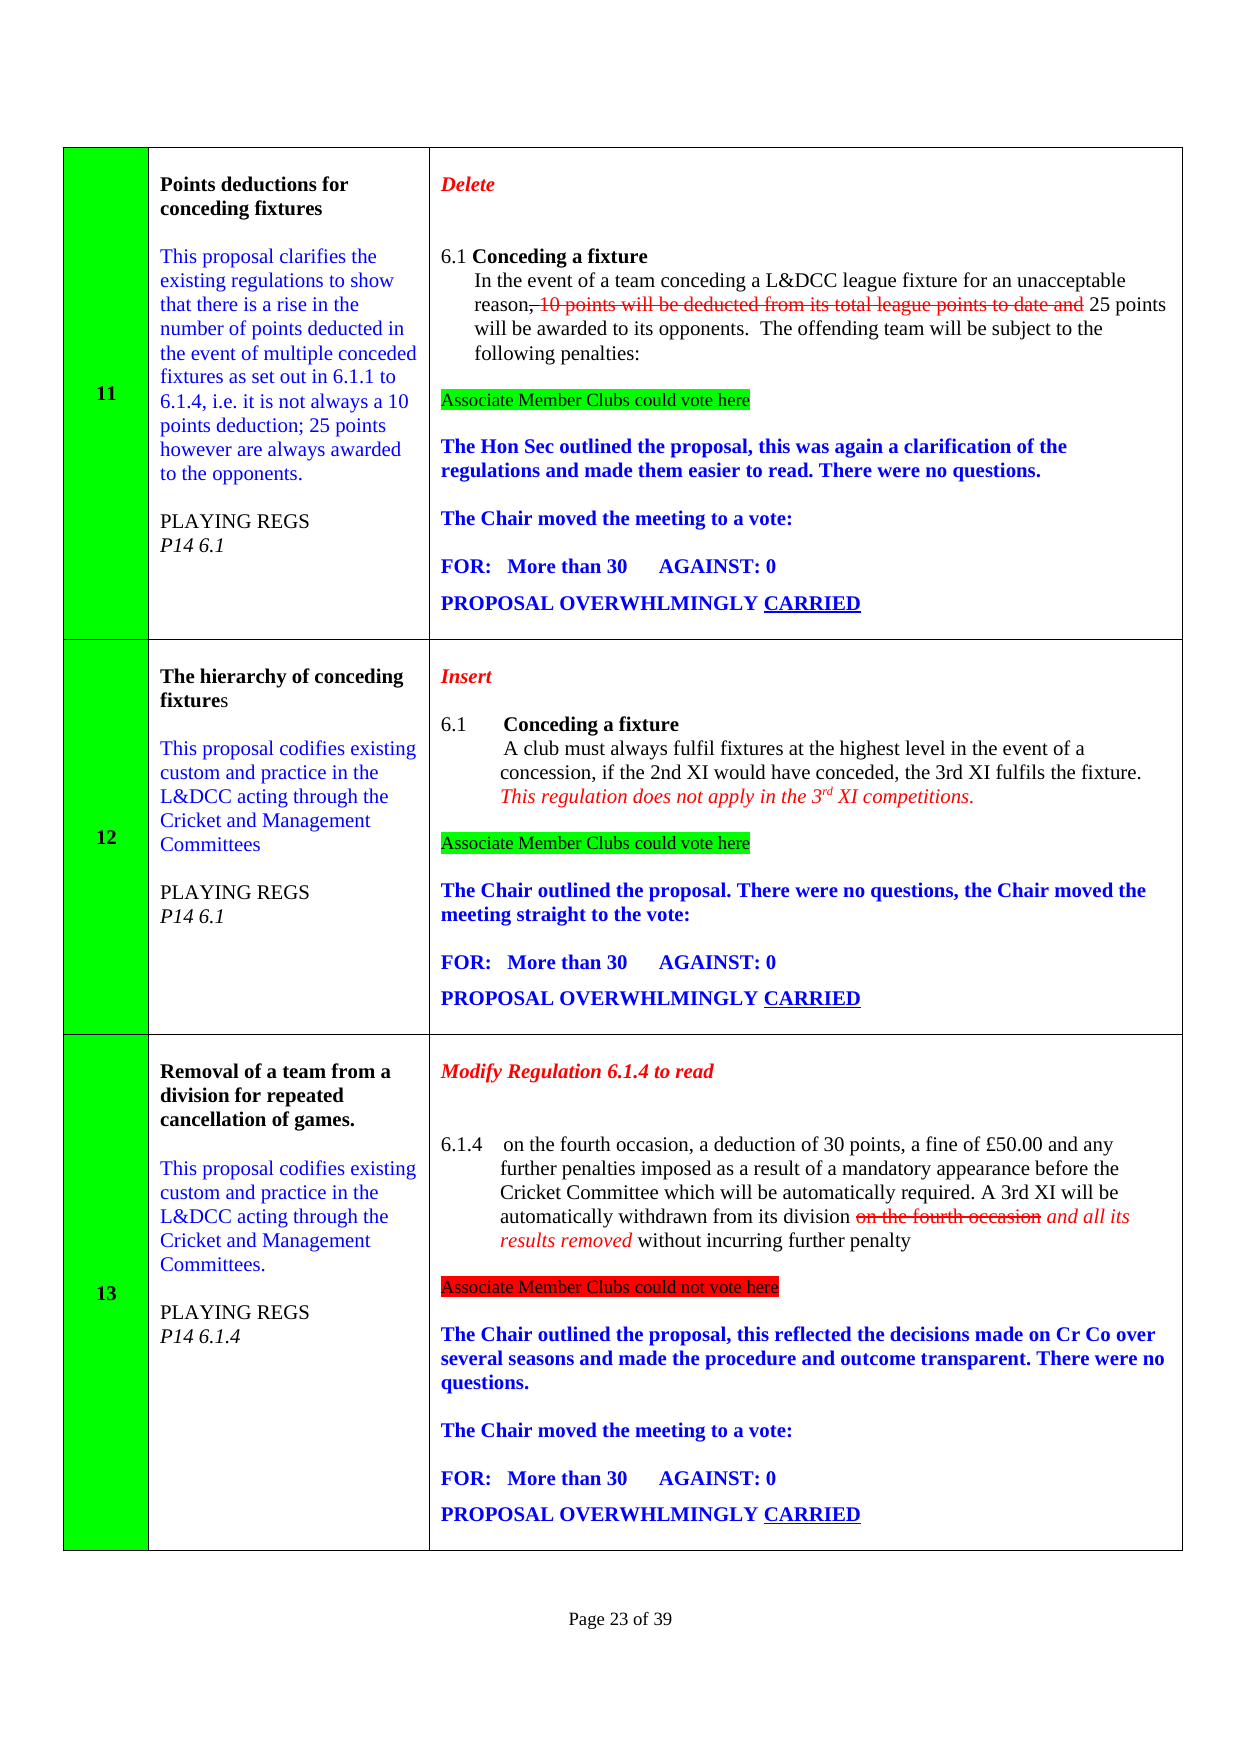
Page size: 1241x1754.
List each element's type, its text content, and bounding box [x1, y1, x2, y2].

table_cell Removal of a team from a division for repeated cancellation of games. This proposal codifies existing custom and practice in the L&DCC acting through the Cricket and Management Committees. PLAYING REGS P14 6.1.4 [149, 1035, 429, 1550]
table_cell 12 [64, 640, 148, 1034]
table_cell Modify Regulation 6.1.4 to read 6.1.4 on the fourth occasion, a deduction of 30 points, a fine of £50.00 and any further penalties imposed as a result of a mandatory appearance before the Cricket Committee which will be automatically required. A 3rd XI will be automatically withdrawn from its division on the fourth occasion and all its results removed without incurring further penalty Associate Member Clubs could not vote here The Chair outlined the proposal, this reflected the decisions made on Cr Co over several seasons and made the procedure and outcome transparent. There were no questions. The Chair moved the meeting to a vote: FOR: More than 30 AGAINST: 0 PROPOSAL OVERWHLMINGLY CARRIED [430, 1035, 1182, 1550]
table_header Delete 6.1 Conceding a fixture In the event of a team conceding a L&DCC league fixture for an unacceptable reason, 10 points will be deducted from its total league points to date and 25 points will be awarded to its opponents. The offending team will be subject to the following penalties: Associate Member Clubs could vote here The Hon Sec outlined the proposal, this was again a clarification of the regulations and made them easier to read. There were no questions. The Chair moved the meeting to a vote: FOR: More than 30 AGAINST: 0 PROPOSAL OVERWHLMINGLY CARRIED [430, 148, 1182, 639]
table_cell 13 [64, 1035, 148, 1550]
table_header Points deductions for conceding fixtures This proposal clarifies the existing regulations to show that there is a rise in the number of points deducted in the event of multiple conceded fixtures as set out in 6.1.1 to 6.1.4, i.e. it is not always a 10 points deduction; 25 points however are always awarded to the opponents. PLAYING REGS P14 6.1 [149, 148, 429, 639]
table_header 11 [64, 148, 148, 639]
table_cell The hierarchy of conceding fixtures This proposal codifies existing custom and practice in the L&DCC acting through the Cricket and Management Committees PLAYING REGS P14 6.1 [149, 640, 429, 1034]
table_cell Insert 6.1 Conceding a fixture A club must always fulfil fixtures at the highest level in the event of a concession, if the 2nd XI would have conceded, the 3rd XI fulfils the fixture. This regulation does not apply in the 3rd XI competitions. Associate Member Clubs could vote here The Chair outlined the proposal. There were no questions, the Chair moved the meeting straight to the vote: FOR: More than 30 AGAINST: 0 PROPOSAL OVERWHLMINGLY CARRIED [430, 640, 1182, 1034]
